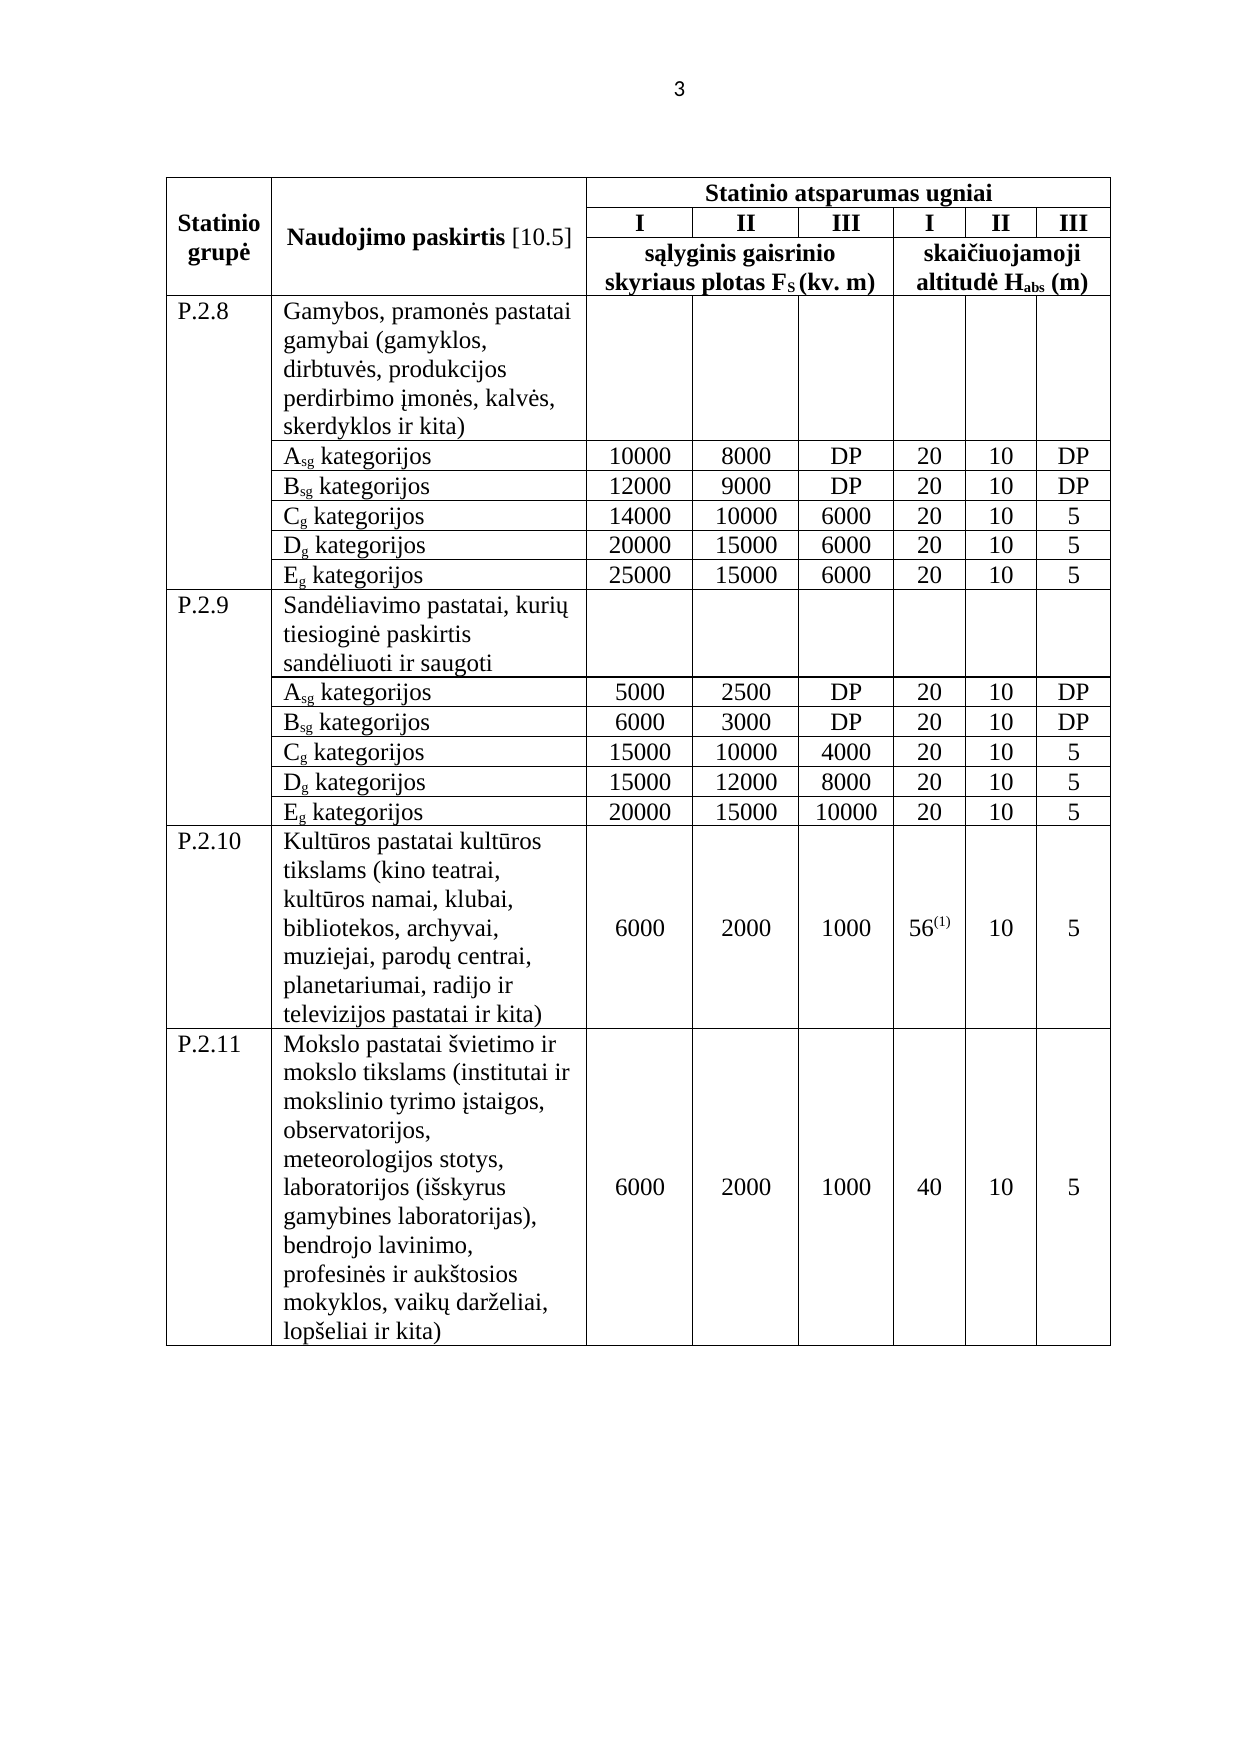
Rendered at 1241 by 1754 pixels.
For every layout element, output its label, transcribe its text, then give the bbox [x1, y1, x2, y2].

table_cell 10 [966, 1029, 1036, 1345]
table_cell 10000 [693, 501, 798, 529]
table_cell 8000 [799, 767, 893, 796]
table_cell Asg kategorijos [272, 441, 586, 470]
table_cell [693, 296, 798, 440]
table_cell 10 [966, 707, 1036, 736]
table_cell 20 [894, 560, 965, 589]
table_cell 5 [1037, 737, 1110, 766]
table_cell I [894, 208, 965, 237]
table_cell 15000 [693, 797, 798, 825]
table_cell 1000 [799, 826, 893, 1028]
table_cell 6000 [587, 707, 692, 736]
table_cell [587, 590, 692, 676]
table_cell 5000 [587, 678, 692, 706]
table_cell DP [799, 471, 893, 500]
table_cell Bsg kategorijos [272, 707, 586, 736]
table_cell Cg kategorijos [272, 737, 586, 766]
table_cell [1037, 590, 1110, 676]
table_cell 5 [1037, 531, 1110, 559]
table_cell II [693, 208, 798, 237]
table_cell 10000 [799, 797, 893, 825]
table_cell 10 [966, 797, 1036, 825]
table_cell [894, 590, 965, 676]
table_cell DP [1037, 707, 1110, 736]
table_cell III [799, 208, 893, 237]
table_cell 10 [966, 737, 1036, 766]
table_cell Mokslo pastatai švietimo ir mokslo tikslams (institutai ir mokslinio tyrimo įstaigos, observatorijos, meteorologijos stotys, laboratorijos (išskyrus gamybines laboratorijas), bendrojo lavinimo, profesinės ir aukštosios mokyklos, vaikų darželiai, lopšeliai ir kita) [272, 1029, 586, 1345]
table_cell P.2.11 [167, 1029, 271, 1345]
table_cell II [966, 208, 1036, 237]
table_cell 10 [966, 531, 1036, 559]
table_cell 10 [966, 501, 1036, 529]
table_cell Dg kategorijos [272, 531, 586, 559]
table_cell 15000 [693, 560, 798, 589]
table_cell Eg kategorijos [272, 560, 586, 589]
table_cell 10000 [587, 441, 692, 470]
table_cell 20 [894, 531, 965, 559]
table_cell DP [799, 678, 893, 706]
table_cell 25000 [587, 560, 692, 589]
table_cell Kultūros pastatai kultūros tikslams (kino teatrai, kultūros namai, klubai, bibliotekos, archyvai, muziejai, parodų centrai, planetariumai, radijo ir televizijos pastatai ir kita) [272, 826, 586, 1028]
table_cell DP [1037, 441, 1110, 470]
table_cell P.2.9 [167, 590, 271, 825]
table_cell 6000 [799, 501, 893, 529]
table_cell 14000 [587, 501, 692, 529]
table_cell Dg kategorijos [272, 767, 586, 796]
table_cell 15000 [587, 767, 692, 796]
table_cell 2000 [693, 1029, 798, 1345]
table_cell 6000 [587, 1029, 692, 1345]
table_header Statinio grupė [167, 178, 271, 295]
table_cell 10 [966, 560, 1036, 589]
table_cell Asg kategorijos [272, 678, 586, 706]
table_cell 5 [1037, 501, 1110, 529]
table_cell III [1037, 208, 1110, 237]
table_cell 20 [894, 501, 965, 529]
table_cell 10000 [693, 737, 798, 766]
table_cell 6000 [587, 826, 692, 1028]
table_cell 20 [894, 707, 965, 736]
table_cell P.2.8 [167, 296, 271, 589]
table_cell 1000 [799, 1029, 893, 1345]
table_cell [799, 296, 893, 440]
table_cell 40 [894, 1029, 965, 1345]
table_cell 4000 [799, 737, 893, 766]
table_cell [1037, 296, 1110, 440]
table_cell DP [1037, 678, 1110, 706]
table_cell Gamybos, pramonės pastatai gamybai (gamyklos, dirbtuvės, produkcijos perdirbimo įmonės, kalvės, skerdyklos ir kita) [272, 296, 586, 440]
table_cell 20 [894, 737, 965, 766]
table_header Statinio atsparumas ugniai [587, 178, 1110, 207]
table_cell 12000 [693, 767, 798, 796]
table_cell 20000 [587, 531, 692, 559]
table_cell 20 [894, 678, 965, 706]
table_cell [799, 590, 893, 676]
table_cell Sandėliavimo pastatai, kurių tiesioginė paskirtis sandėliuoti ir saugoti [272, 590, 586, 676]
table_cell 6000 [799, 531, 893, 559]
table_cell 15000 [693, 531, 798, 559]
table_cell [966, 590, 1036, 676]
table_cell Bsg kategorijos [272, 471, 586, 500]
table_cell 10 [966, 767, 1036, 796]
table_cell 5 [1037, 767, 1110, 796]
table_cell DP [1037, 471, 1110, 500]
table_cell [693, 590, 798, 676]
table_cell Cg kategorijos [272, 501, 586, 529]
table_cell 20000 [587, 797, 692, 825]
table_cell 10 [966, 441, 1036, 470]
table_cell 5 [1037, 1029, 1110, 1345]
table_cell P.2.10 [167, 826, 271, 1028]
table_cell sąlyginis gaisrinio skyriaus plotas FS (kv. m) [587, 238, 893, 295]
table_cell 12000 [587, 471, 692, 500]
table_header Naudojimo paskirtis [10.5] [272, 178, 586, 295]
table_cell 6000 [799, 560, 893, 589]
table_cell 56(1) [894, 826, 965, 1028]
table_cell I [587, 208, 692, 237]
table_cell 2500 [693, 678, 798, 706]
table_cell 10 [966, 471, 1036, 500]
table_cell skaičiuojamoji altitudė Habs (m) [894, 238, 1110, 295]
table_cell 5 [1037, 797, 1110, 825]
table_cell 10 [966, 678, 1036, 706]
table_cell [587, 296, 692, 440]
table_cell 9000 [693, 471, 798, 500]
table_cell 5 [1037, 560, 1110, 589]
table_cell 5 [1037, 826, 1110, 1028]
table_cell 10 [966, 826, 1036, 1028]
table_cell [966, 296, 1036, 440]
table_cell DP [799, 707, 893, 736]
table_cell 20 [894, 797, 965, 825]
table_cell 20 [894, 767, 965, 796]
table_cell [894, 296, 965, 440]
table_cell Eg kategorijos [272, 797, 586, 825]
table_cell 20 [894, 441, 965, 470]
table_cell 15000 [587, 737, 692, 766]
table_cell 2000 [693, 826, 798, 1028]
table_cell 3000 [693, 707, 798, 736]
table_cell 20 [894, 471, 965, 500]
table_cell 8000 [693, 441, 798, 470]
table_cell DP [799, 441, 893, 470]
